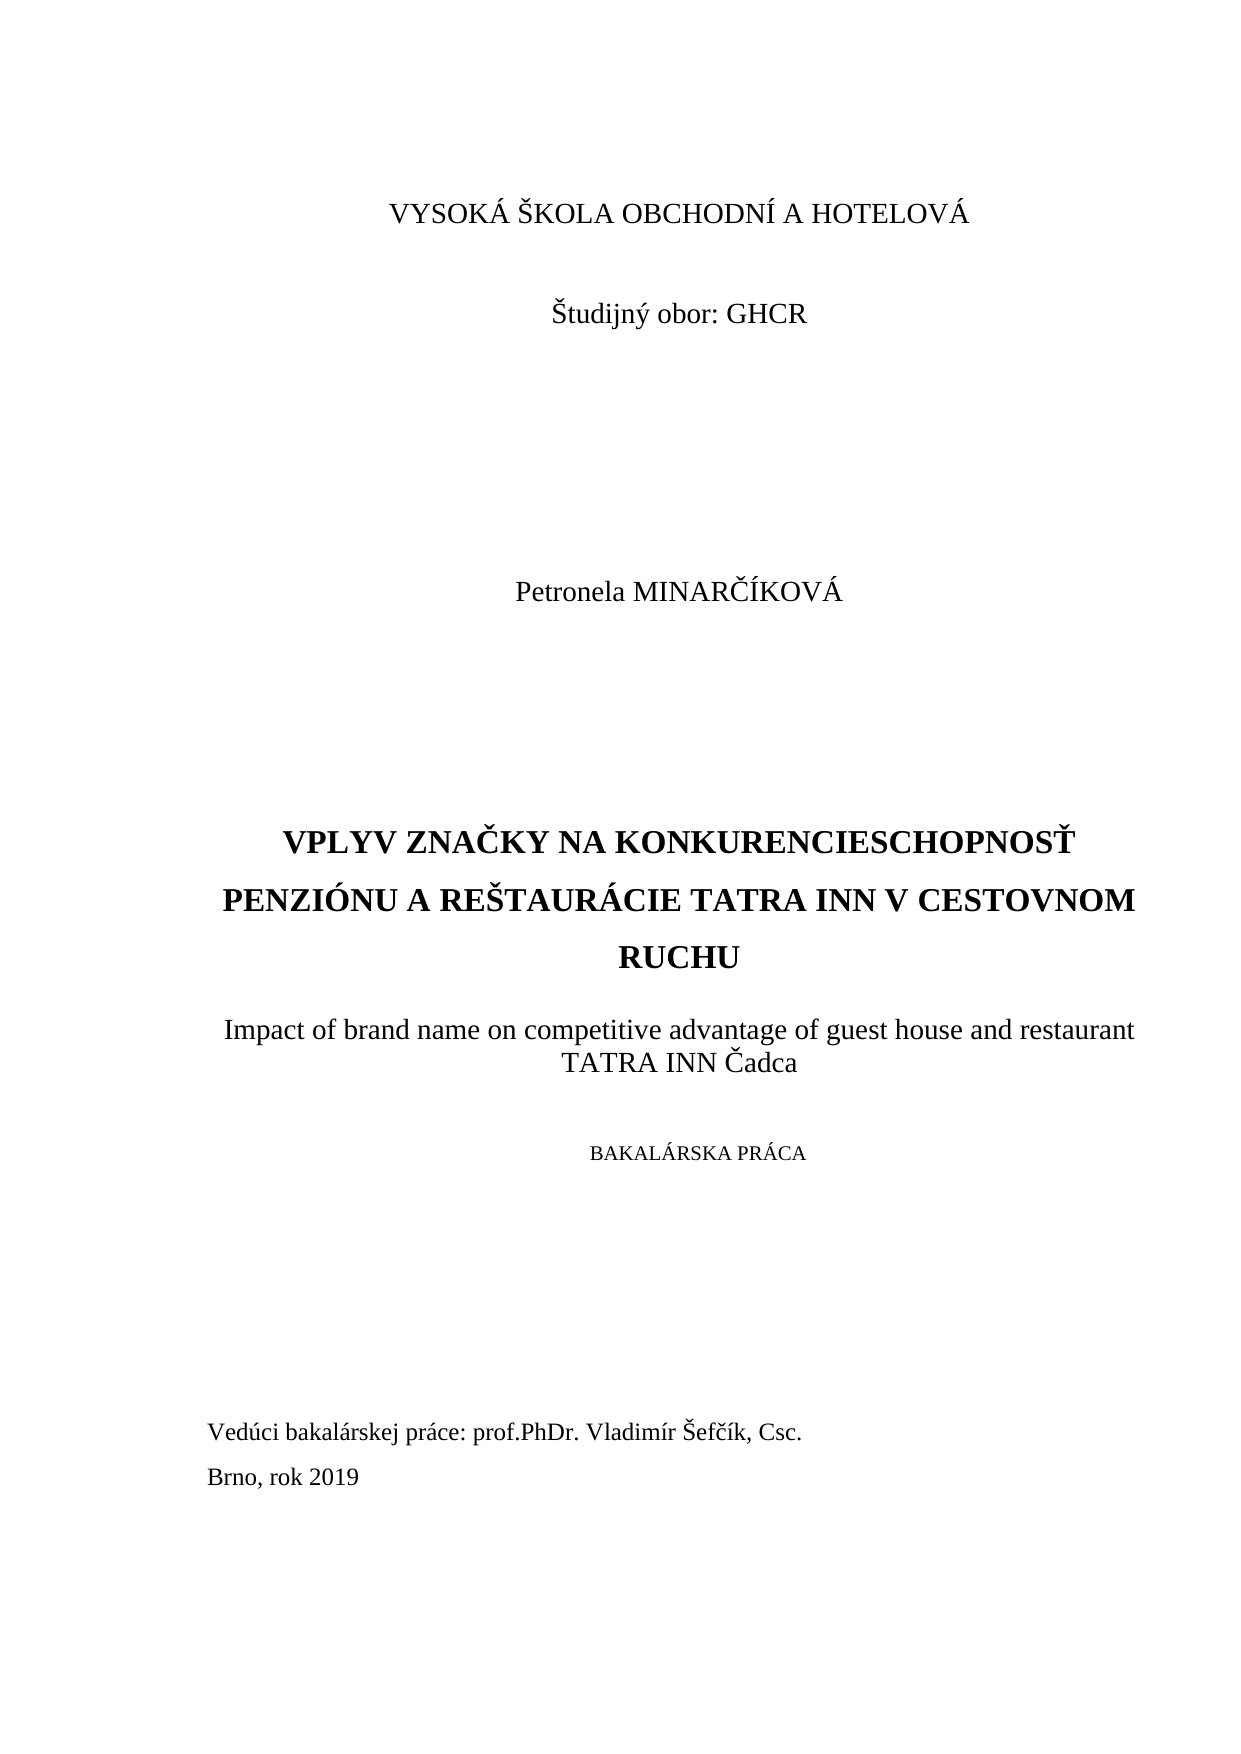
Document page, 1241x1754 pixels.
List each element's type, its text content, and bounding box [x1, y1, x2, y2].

text Impact of brand name on competitive advantage of guest house and restaurant TATRA INN Čadca [207, 1012, 1152, 1079]
text VPLYV ZNAČKY NA KONKURENCIESCHOPNOSŤ PENZIÓNU A REŠTAURÁCIE TATRA INN V CESTOVNOM RUCHU [207, 823, 1152, 976]
text Brno, rok 2019 [207, 1462, 1152, 1491]
text Petronela MINARČÍKOVÁ [207, 574, 1152, 607]
text Vysoká škola obchodní a hotelová [207, 196, 1152, 230]
text Študijný obor: GHCR [207, 297, 1152, 330]
text Vedúci bakalárskej práce: prof.PhDr. Vladimír Šefčík, Csc. [207, 1417, 1152, 1445]
text BAKALÁRSKA PRÁCA [244, 1141, 1152, 1165]
